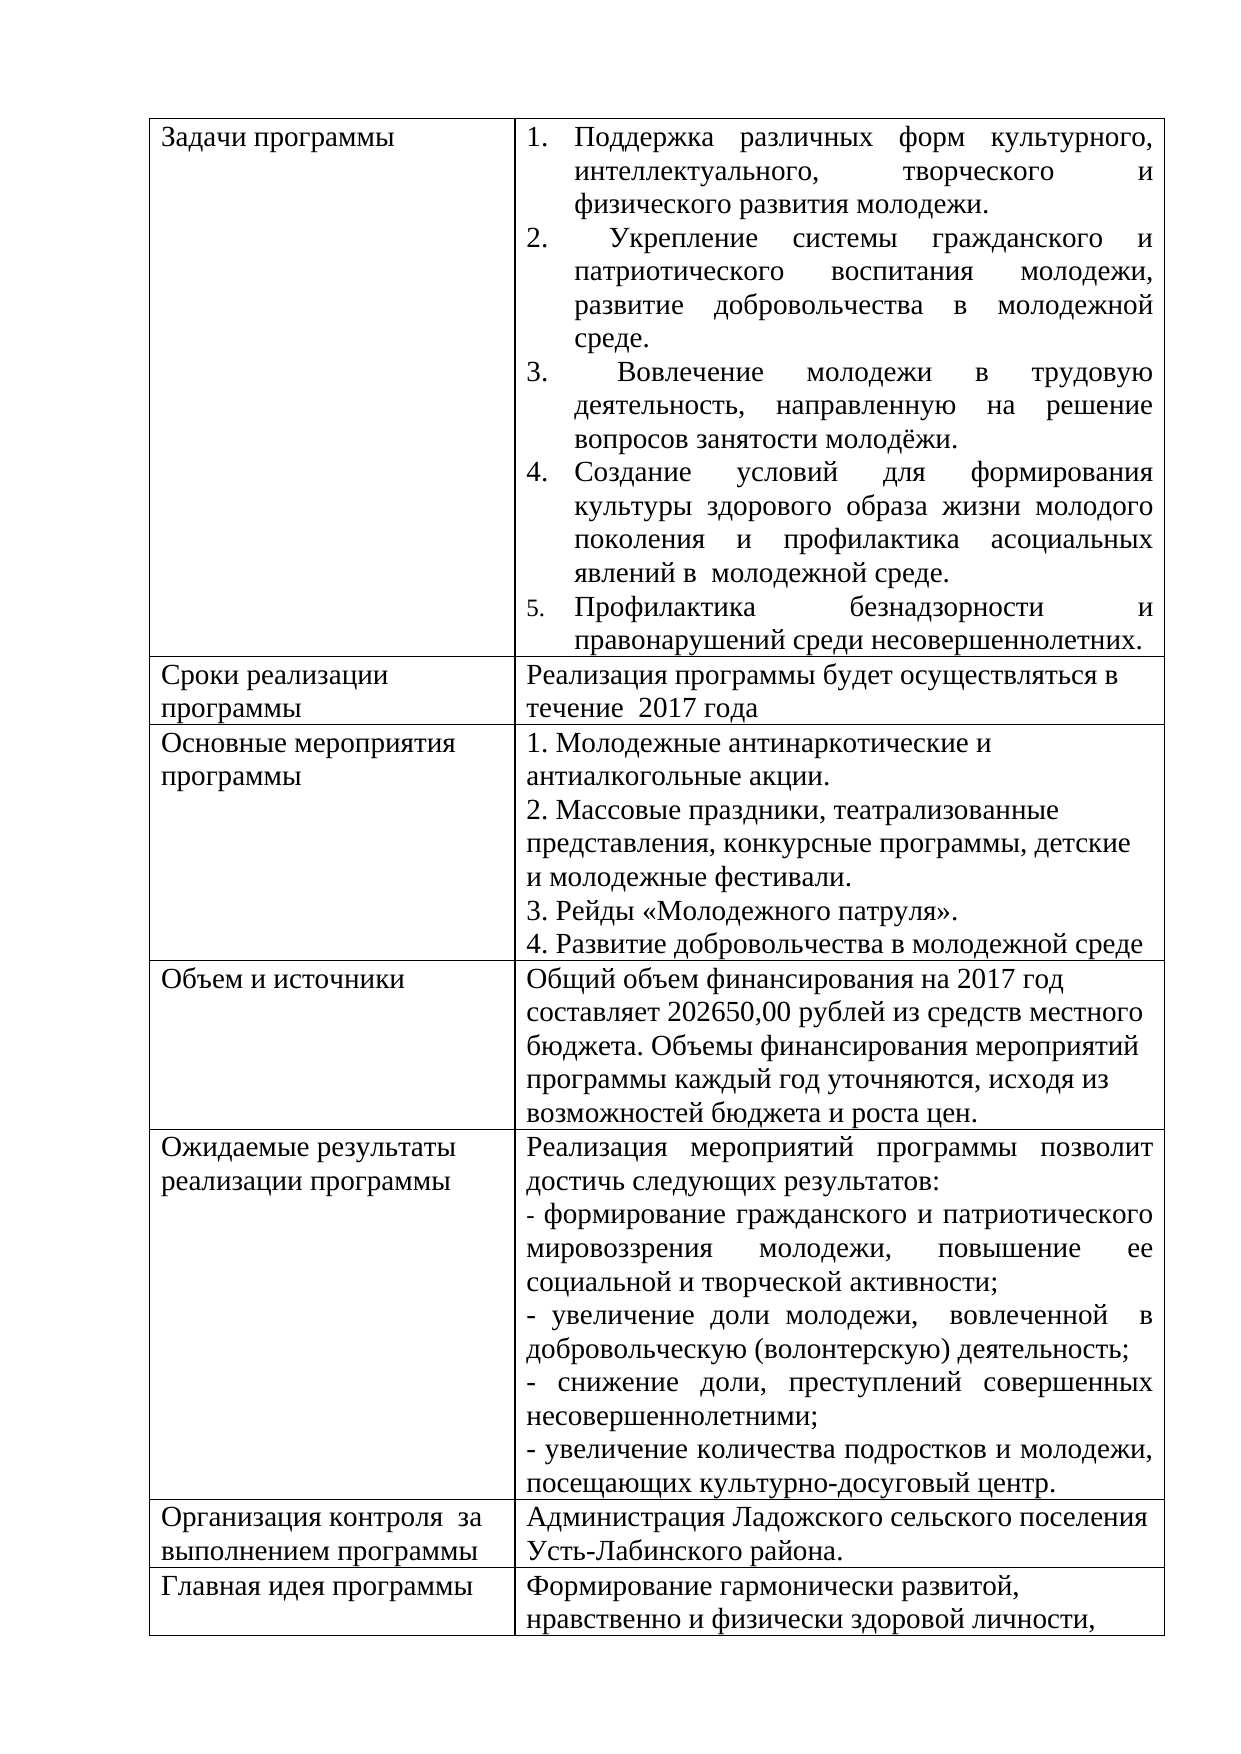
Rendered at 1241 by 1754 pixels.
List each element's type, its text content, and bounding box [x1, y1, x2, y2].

table_cell Ожидаемые результаты реализации программы [150, 1130, 514, 1498]
table_cell Основные мероприятия программы [150, 725, 514, 960]
table_cell 1. Молодежные антинаркотические и антиалкогольные акции. 2. Массовые праздники, театрализованные представления, конкурсные программы, детские и молодежные фестивали. 3. Рейды «Молодежного патруля». 4. Развитие добровольчества в молодежной среде [516, 725, 1164, 960]
table_cell Задачи программы [150, 119, 514, 656]
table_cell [516, 1568, 1164, 1635]
table_cell Реализация мероприятий программы позволит достичь следующих результатов: - формирование гражданского и патриотического мировоззрения молодежи, повышение ее социальной и творческой активности; - увеличение доли молодежи, вовлеченной в добровольческую (волонтерскую) деятельность; - снижение доли, преступлений совершенных несовершеннолетними; - увеличение количества подростков и молодежи, посещающих культурно-досуговый центр. [516, 1130, 1164, 1498]
table_cell Организация контроля за выполнением программы [150, 1500, 514, 1567]
table_cell Общий объем финансирования на 2017 год составляет 202650,00 рублей из средств местного бюджета. Объемы финансирования мероприятий программы каждый год уточняются, исходя из возможностей бюджета и роста цен. [516, 961, 1164, 1128]
table_cell Реализация программы будет осуществляться в течение 2017 года [516, 657, 1164, 724]
table_cell Объем и источники [150, 961, 514, 1128]
table_cell Администрация Ладожского сельского поселения Усть-Лабинского района. [516, 1500, 1164, 1567]
table_cell Сроки реализации программы [150, 657, 514, 724]
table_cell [150, 1568, 514, 1635]
table_cell Поддержка различных форм культурного, интеллектуального, творческого и физического развития молодежи. Укрепление системы гражданского и патриотического воспитания молодежи, развитие добровольчества в молодежной среде. Вовлечение молодежи в трудовую деятельность, направленную на решение вопросов занятости молодёжи. Создание условий для формирования культуры здорового образа жизни молодого поколения и профилактика асоциальных явлений в молодежной среде. Профилактика безнадзорности и правонарушений среди несовершеннолетних. [516, 119, 1164, 656]
